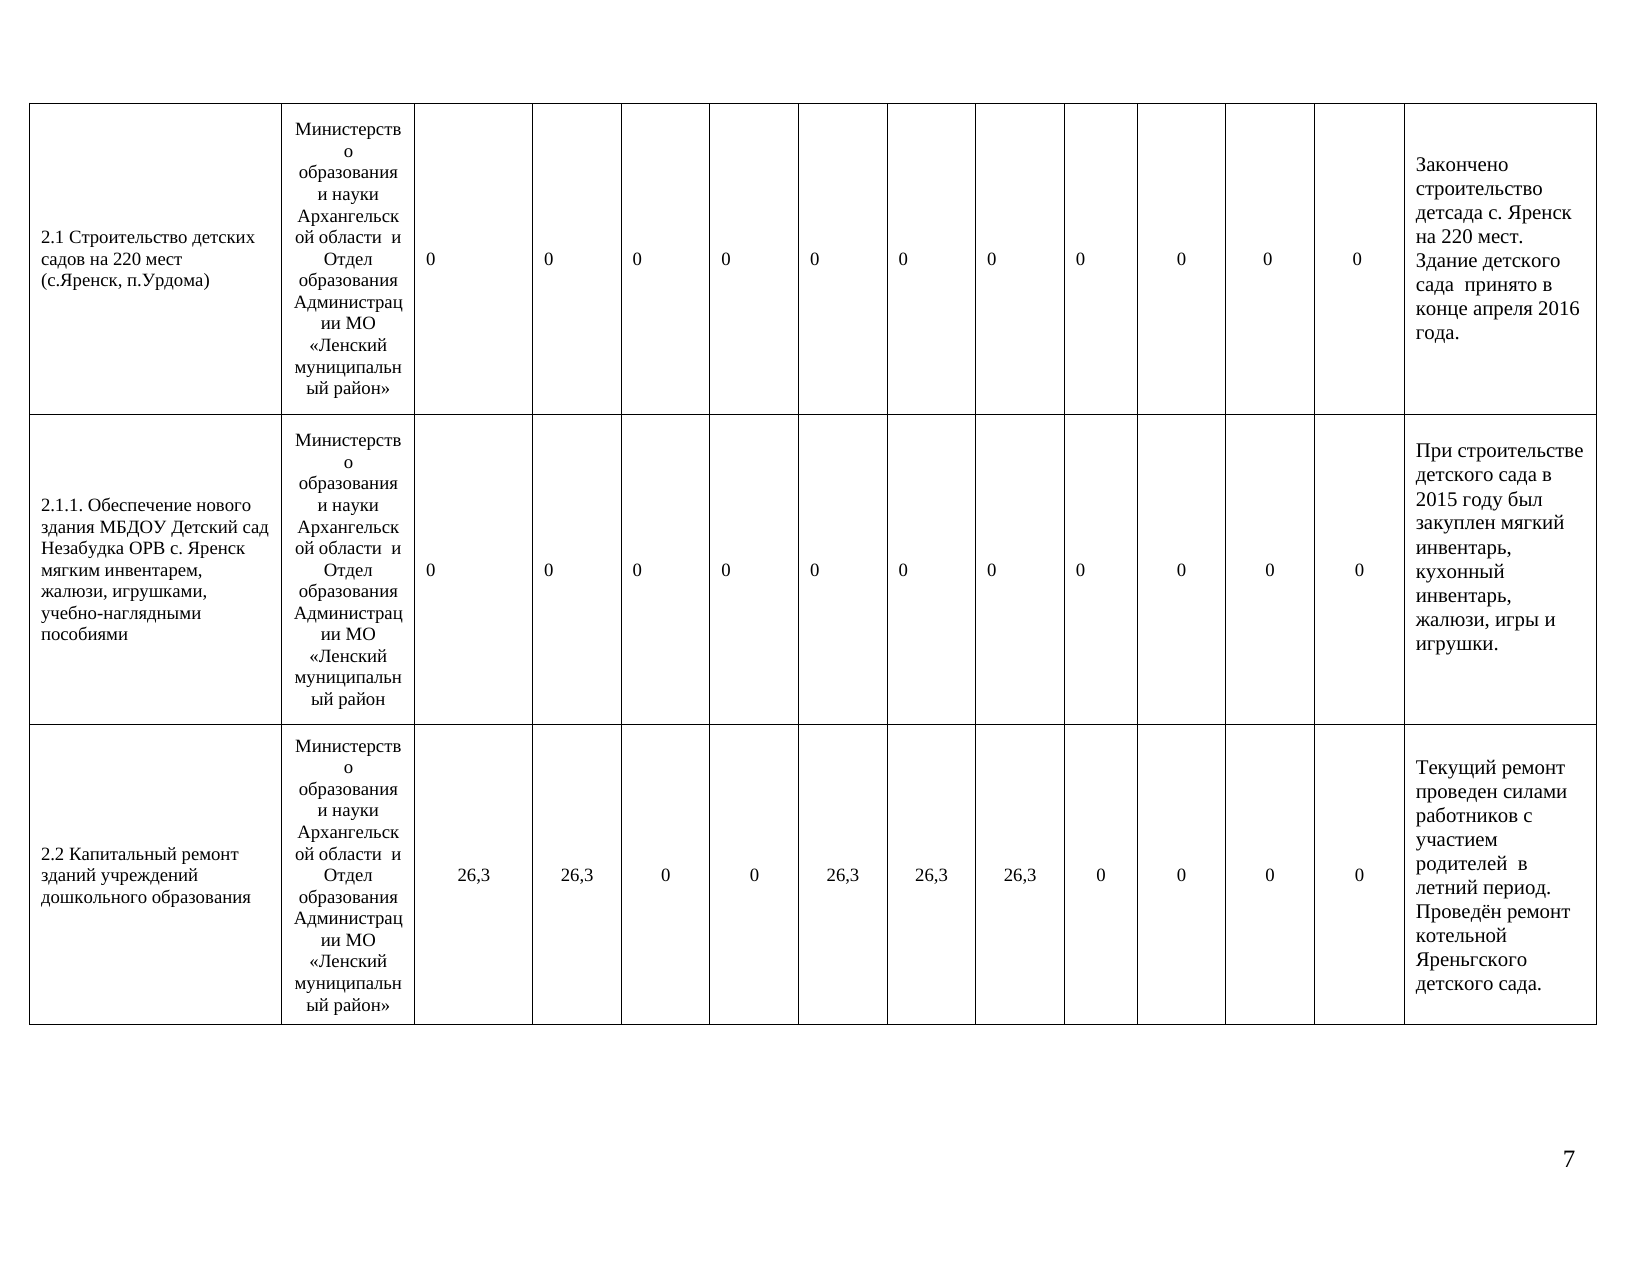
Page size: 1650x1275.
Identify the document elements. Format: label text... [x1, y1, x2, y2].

table_cell Министерство образования и науки Архангельской области и Отдел образования Администрации МО «Ленский муниципальный район [282, 415, 414, 724]
table_cell 0 [1065, 725, 1137, 1024]
table_cell 0 [1226, 415, 1314, 724]
table_cell 0 [415, 415, 532, 724]
table_cell Текущий ремонт проведен силами работников с участием родителей в летний период. Проведён ремонт котельной Яреньгского детского сада. [1405, 725, 1596, 1024]
table_cell 0 [1138, 415, 1225, 724]
table_cell 2.2 Капитальный ремонт зданий учреждений дошкольного образования [30, 725, 281, 1024]
table_cell 0 [622, 415, 709, 724]
table_cell 2.1 Строительство детских садов на 220 мест (с.Яренск, п.Урдома) [30, 104, 281, 413]
table_cell 0 [710, 725, 798, 1024]
table_cell 0 [976, 415, 1064, 724]
table_cell 0 [888, 415, 975, 724]
table_cell 26,3 [415, 725, 532, 1024]
table_cell 0 [1226, 725, 1314, 1024]
table_cell Закончено строительство детсада с. Яренск на 220 мест. Здание детского сада принято в конце апреля 2016 года. [1405, 104, 1596, 413]
table_cell 0 [1065, 104, 1137, 413]
table_cell 0 [1138, 104, 1225, 413]
table_cell 0 [710, 104, 798, 413]
table_cell 0 [976, 104, 1064, 413]
table_cell 0 [1226, 104, 1314, 413]
table_cell 0 [799, 415, 887, 724]
table_cell 26,3 [533, 725, 621, 1024]
table_cell 0 [1315, 104, 1404, 413]
table_cell 0 [888, 104, 975, 413]
table_cell 0 [533, 104, 621, 413]
table_cell 26,3 [799, 725, 887, 1024]
table_cell При строительстве детского сада в 2015 году был закуплен мягкий инвентарь, кухонный инвентарь, жалюзи, игры и игрушки. [1405, 415, 1596, 724]
table_cell 26,3 [888, 725, 975, 1024]
table_cell 0 [622, 104, 709, 413]
table_cell 0 [1138, 725, 1225, 1024]
table_cell 0 [1065, 415, 1137, 724]
table_cell 0 [533, 415, 621, 724]
table_cell 0 [1315, 415, 1404, 724]
table_cell Министерство образования и науки Архангельской области и Отдел образования Администрации МО «Ленский муниципальный район» [282, 104, 414, 413]
table_cell 0 [1315, 725, 1404, 1024]
table_cell 0 [799, 104, 887, 413]
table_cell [282, 725, 414, 1024]
table_cell 0 [710, 415, 798, 724]
table_cell 2.1.1. Обеспечение нового здания МБДОУ Детский сад Незабудка ОРВ с. Яренск мягким инвентарем, жалюзи, игрушками, учебно-наглядными пособиями [30, 415, 281, 724]
table_cell 0 [415, 104, 532, 413]
table_cell 0 [622, 725, 709, 1024]
table_cell 26,3 [976, 725, 1064, 1024]
